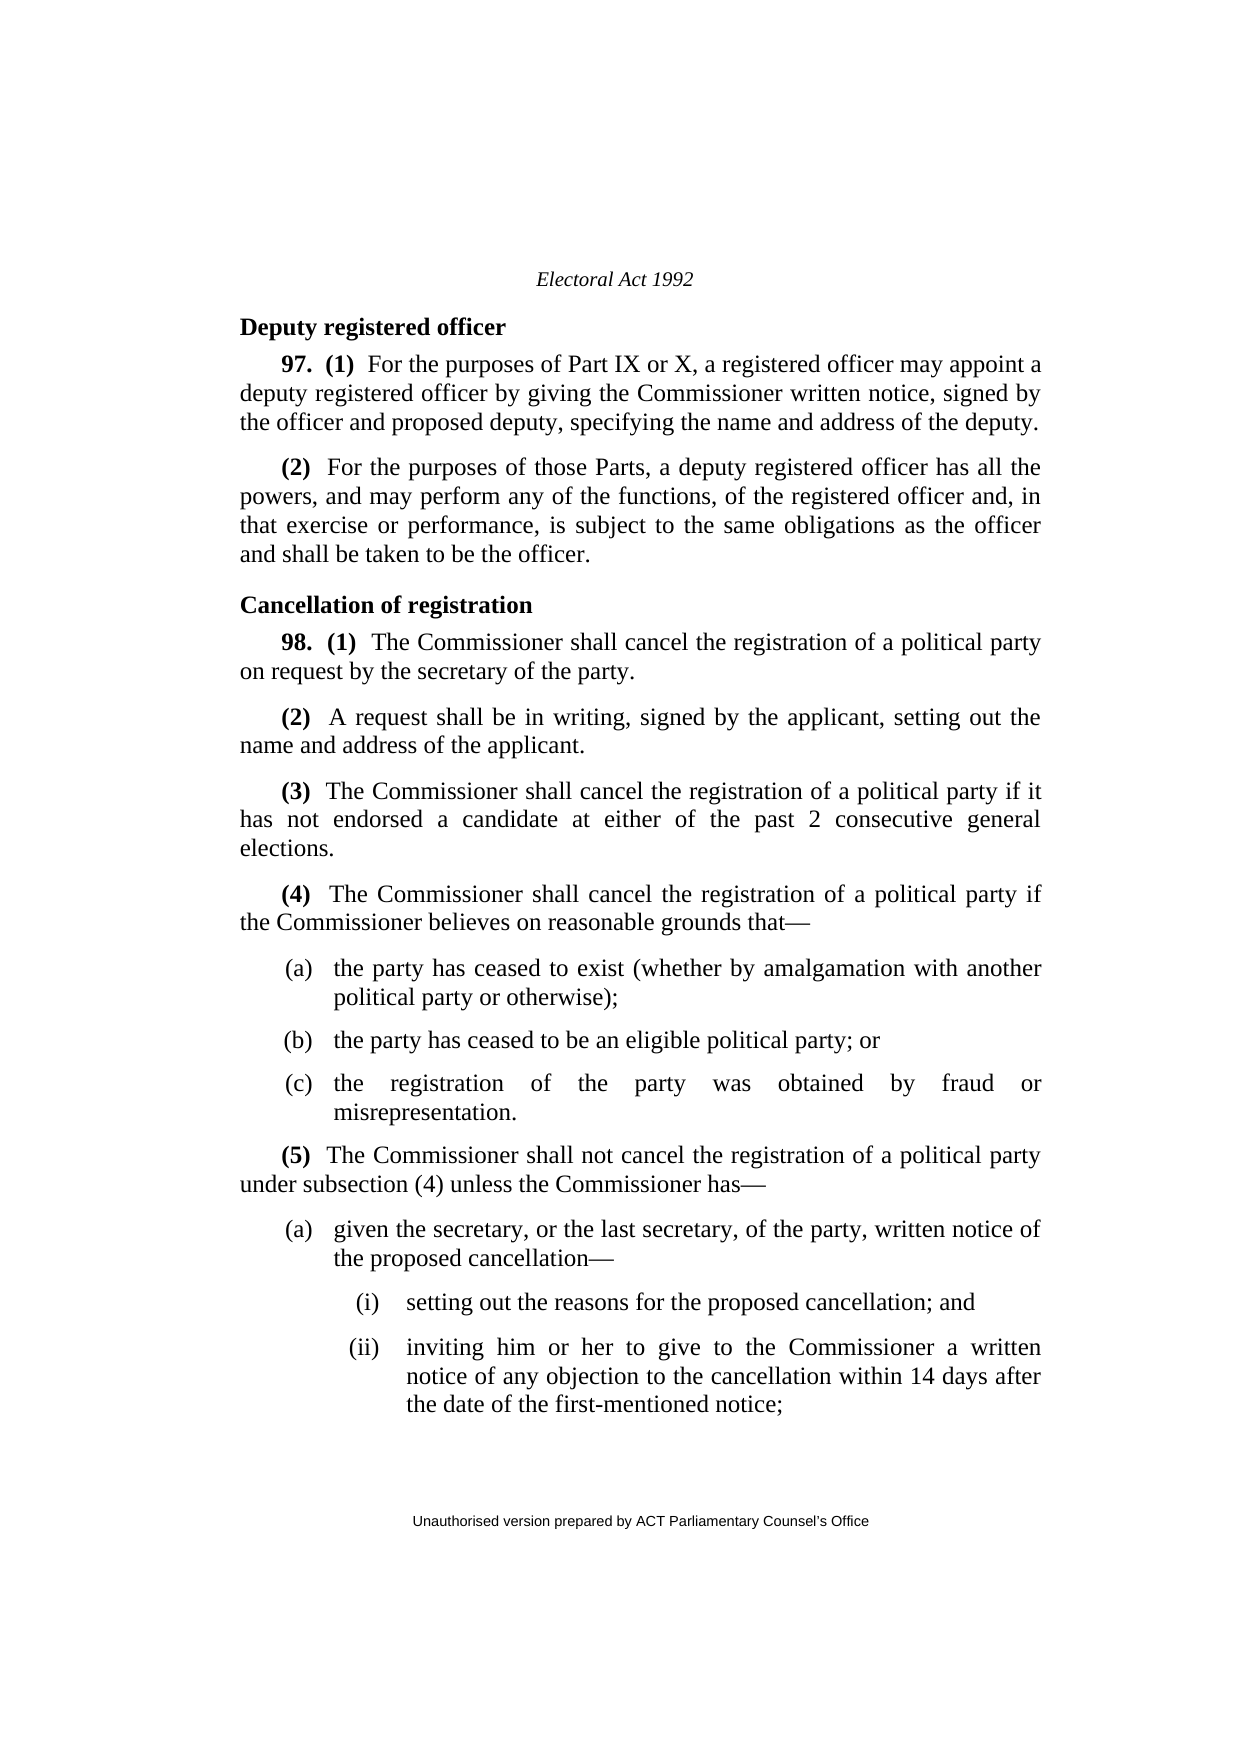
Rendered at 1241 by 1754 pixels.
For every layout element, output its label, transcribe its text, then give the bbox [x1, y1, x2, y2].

text 97. (1) For the purposes of Part IX or X, a registered officer may appoint a deputy registered officer by giving the Commissioner written notice, signed by the officer and proposed deputy, specifying the name and address of the deputy. [239, 349, 1042, 436]
text (3) The Commissioner shall cancel the registration of a political party if it has not endorsed a candidate at either of the past 2 consecutive general elections. [239, 776, 1042, 862]
text (b) the party has ceased to be an eligible political party; or [239, 1025, 1042, 1054]
subtitle Cancellation of registration [239, 590, 1042, 619]
text 98. (1) The Commissioner shall cancel the registration of a political party on request by the secretary of the party. [239, 627, 1042, 685]
subtitle Deputy registered officer [239, 312, 1042, 341]
text (i) setting out the reasons for the proposed cancellation; and [239, 1287, 1042, 1315]
text (ii) inviting him or her to give to the Commissioner a written notice of any objection to the cancellation within 14 days after the date of the first-mentioned notice; [239, 1332, 1042, 1418]
text (c) the registration of the party was obtained by fraud or misrepresentation. [239, 1068, 1042, 1126]
text (2) For the purposes of those Parts, a deputy registered officer has all the powers, and may perform any of the functions, of the registered officer and, in that exercise or performance, is subject to the same obligations as the officer and shall be taken to be the officer. [239, 452, 1042, 567]
text (4) The Commissioner shall cancel the registration of a political party if the Commissioner believes on reasonable grounds that— [239, 879, 1042, 936]
text (5) The Commissioner shall not cancel the registration of a political party under subsection (4) unless the Commissioner has— [239, 1140, 1042, 1198]
text (a) given the secretary, or the last secretary, of the party, written notice of the proposed cancellation— [239, 1214, 1042, 1272]
text (2) A request shall be in writing, signed by the applicant, setting out the name and address of the applicant. [239, 702, 1042, 759]
text (a) the party has ceased to exist (whether by amalgamation with another political party or otherwise); [239, 953, 1042, 1010]
